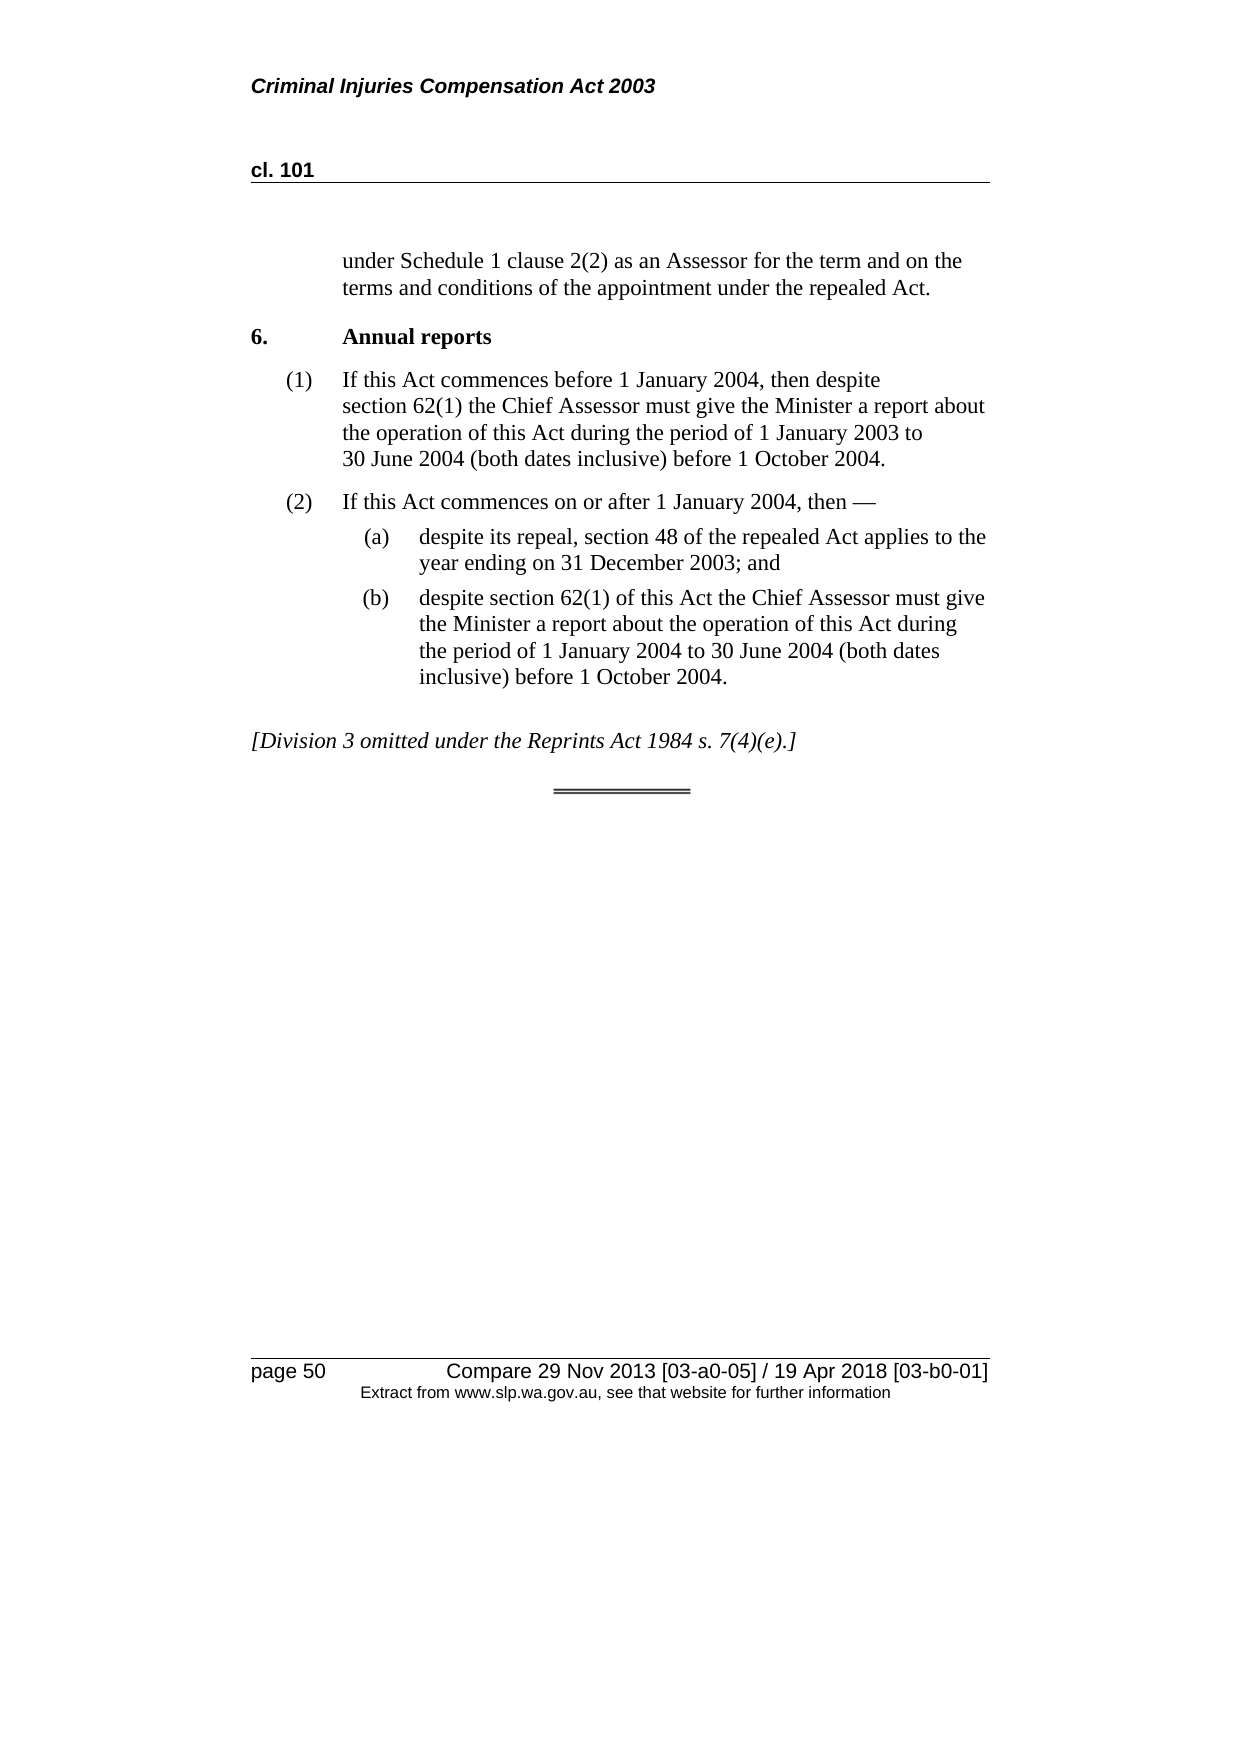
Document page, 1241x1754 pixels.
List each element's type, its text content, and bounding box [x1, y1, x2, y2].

text (a) despite its repeal, section 48 of the repealed Act applies to the year ending on 31 December 2003; and [251, 523, 990, 576]
picture [543, 778, 697, 807]
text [251, 247, 990, 300]
text [Division 3 omitted under the Reprints Act 1984 s. 7(4)(e).] [251, 727, 990, 753]
text (b) despite section 62(1) of this Act the Chief Assessor must give the Minister a report about the operation of this Act during the period of 1 January 2004 to 30 June 2004 (both dates inclusive) before 1 October 2004. [251, 584, 990, 689]
text (1) If this Act commences before 1 January 2004, then despite section 62(1) the Chief Assessor must give the Minister a report about the operation of this Act during the period of 1 January 2003 to 30 June 2004 (both dates inclusive) before 1 October 2004. [251, 366, 990, 472]
text (2) If this Act commences on or after 1 January 2004, then — [251, 488, 990, 514]
subtitle 6. Annual reports [251, 323, 990, 349]
